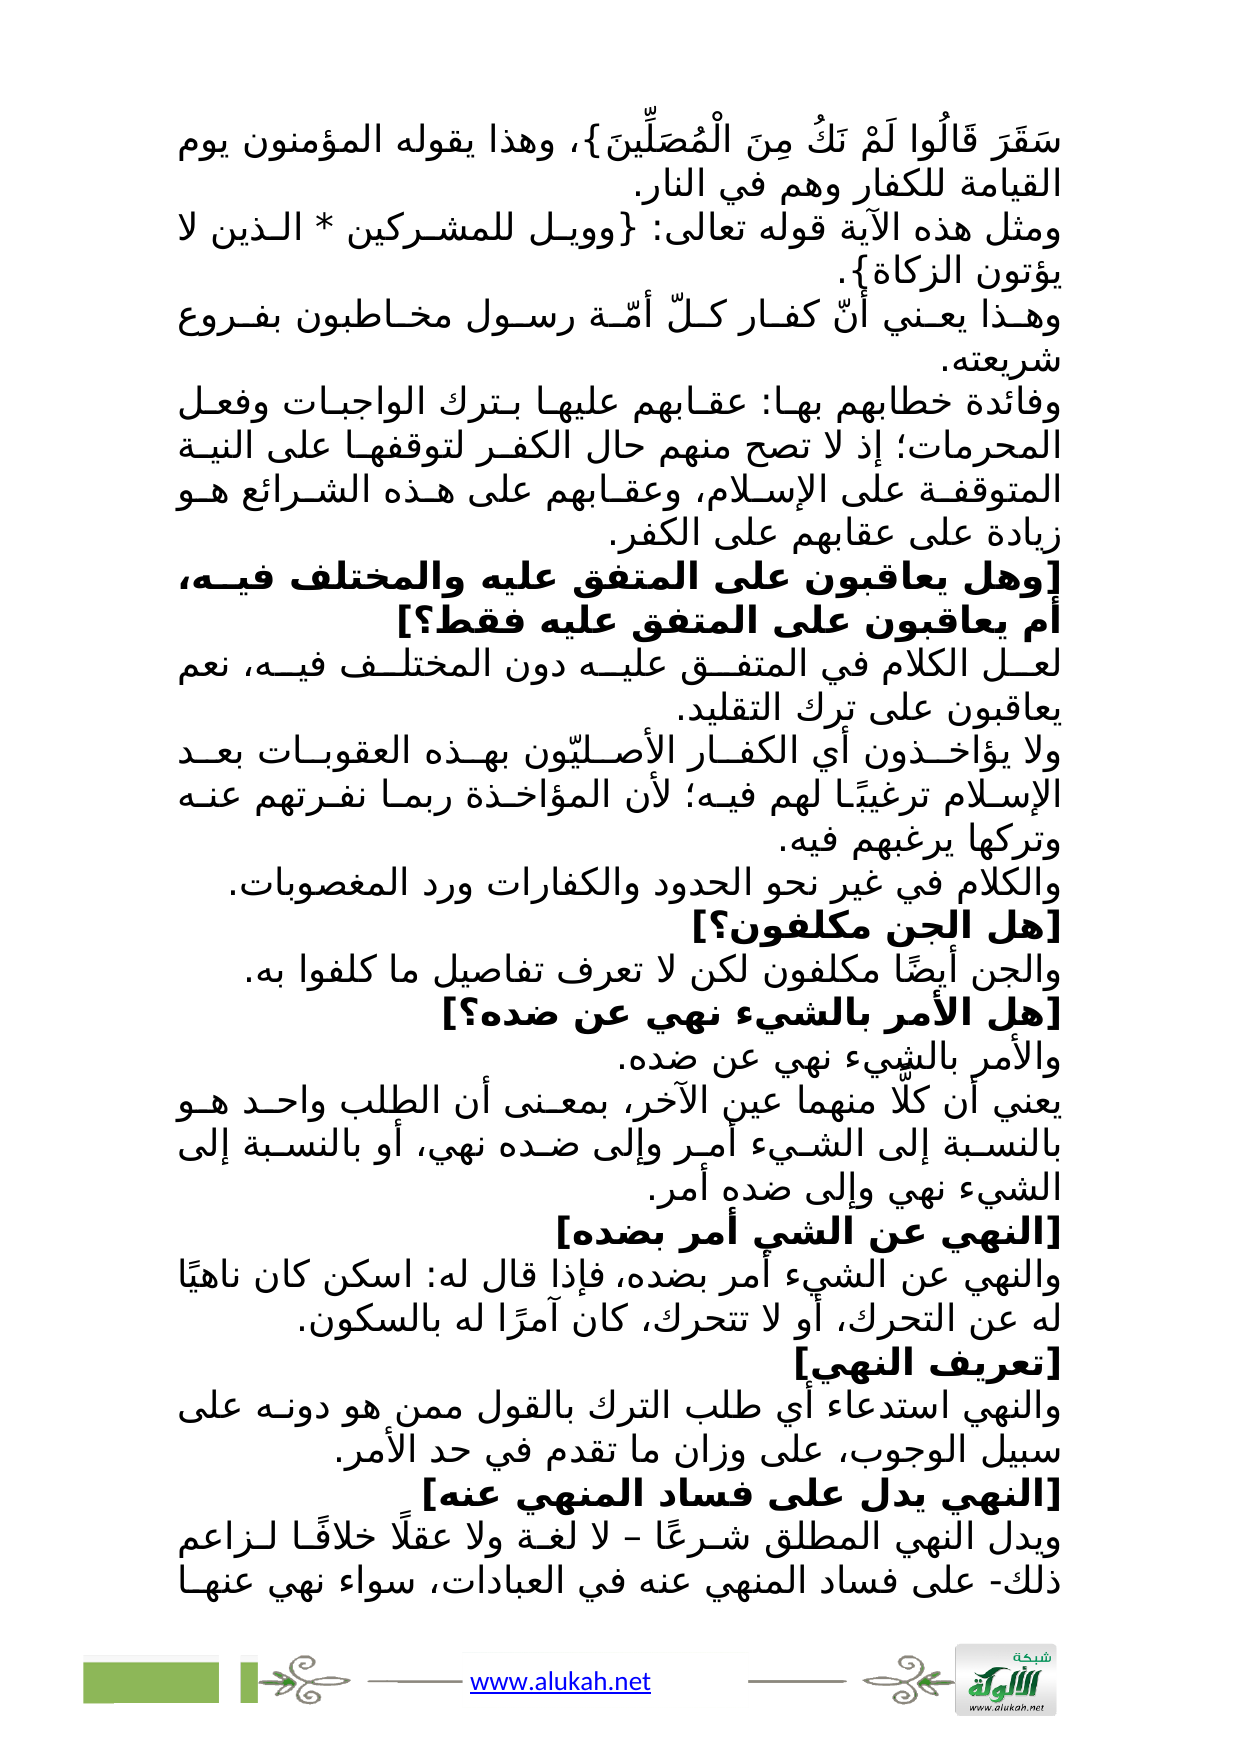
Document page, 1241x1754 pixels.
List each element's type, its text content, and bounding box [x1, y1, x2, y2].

text وفائدة خطابهم بها: عقابهم عليها بترك الواجبات وفعل المحرمات؛ إذ لا تصح منهم حال الكفر لتوقفها على النية المتوقفة على الإسلام، وعقابهم على هذه الشرائع هو زيادة على عقابهم على الكفر. [177, 380, 1063, 554]
text [النهي عن الشي أمر بضده] [177, 1209, 1063, 1253]
text ومثل هذه الآية قوله تعالى: {وويل للمشركين * الذين لا يؤتون الزكاة}. [177, 205, 1063, 293]
text والأمر بالشيء نهي عن ضده. [177, 1035, 1063, 1078]
text لعل الكلام في المتفق عليه دون المختلف فيه، نعم يعاقبون على ترك التقليد. [177, 642, 1063, 729]
text والجن أيضًا مكلفون لكن لا تعرف تفاصيل ما كلفوا به. [177, 947, 1063, 991]
text [هل الجن مكلفون؟] [177, 904, 1063, 947]
picture [81, 1641, 1057, 1723]
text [177, 118, 1063, 205]
text والكلام في غير نحو الحدود والكفارات ورد المغصوبات. [177, 860, 1063, 904]
text [تعريف النهي] [177, 1340, 1063, 1384]
text [النهي يدل على فساد المنهي عنه] [177, 1471, 1063, 1515]
text [هل الأمر بالشيء نهي عن ضده؟] [177, 991, 1063, 1035]
text [وهل يعاقبون على المتفق عليه والمختلف فيه، أم يعاقبون على المتفق عليه فقط؟] [177, 554, 1063, 642]
text يعني أن كلًّا منهما عين الآخر، بمعنى أن الطلب واحد هو بالنسبة إلى الشيء أمر وإلى ضده نهي، أو بالنسبة إلى الشيء نهي وإلى ضده أمر. [177, 1078, 1063, 1209]
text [177, 1515, 1063, 1602]
text والنهي عن الشيء أمر بضده، فإذا قال له: اسكن كان ناهيًا له عن التحرك، أو لا تتحرك، كان آمرًا له بالسكون. [177, 1253, 1063, 1340]
text والنهي استدعاء أي طلب الترك بالقول ممن هو دونه على سبيل الوجوب، على وزان ما تقدم في حد الأمر. [177, 1384, 1063, 1471]
text ولا يؤاخذون أي الكفار الأصليّون بهذه العقوبات بعد الإسلام ترغيبًا لهم فيه؛ لأن المؤاخذة ربما نفرتهم عنه وتركها يرغبهم فيه. [177, 729, 1063, 860]
text وهذا يعني أنّ كفار كلّ أمّة رسول مخاطبون بفروع شريعته. [177, 293, 1063, 380]
